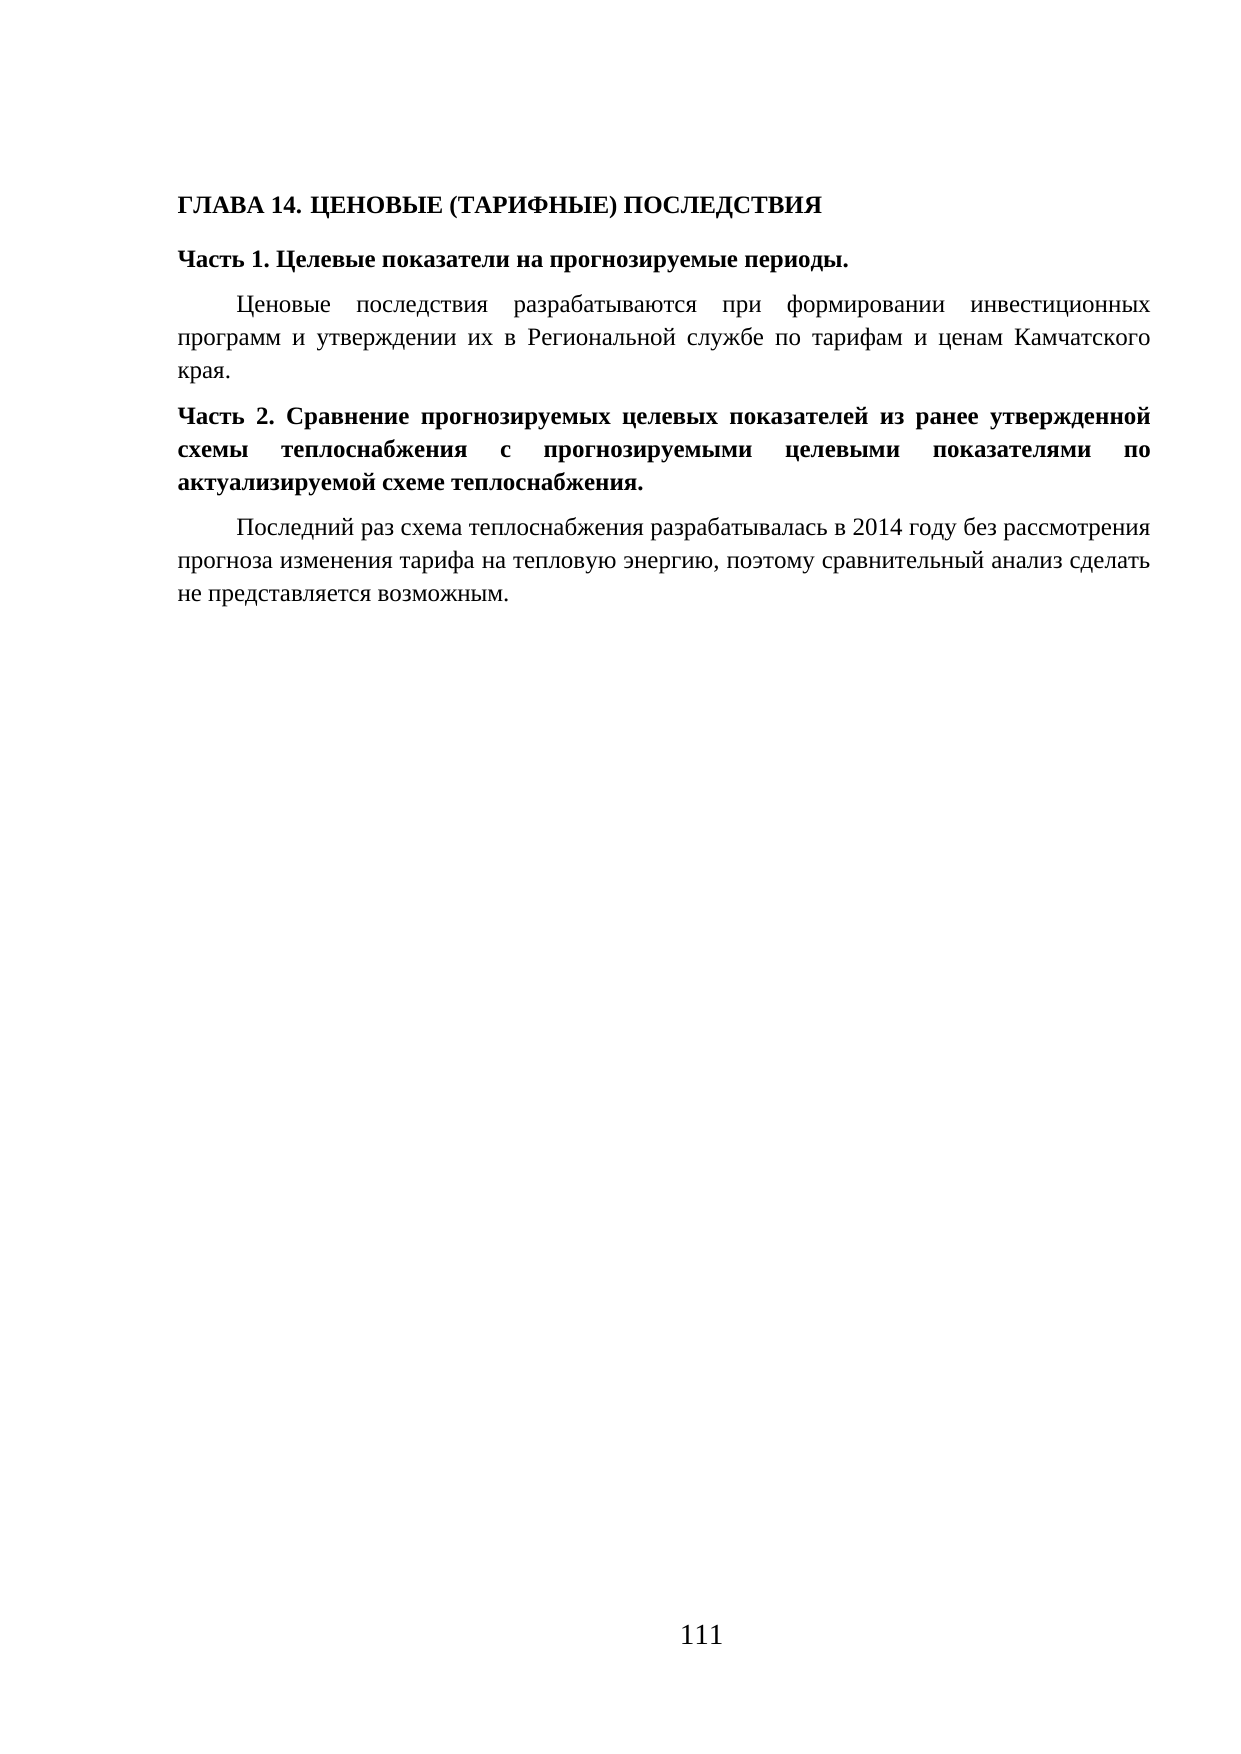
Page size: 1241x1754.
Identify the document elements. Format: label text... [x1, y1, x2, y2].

text Ценовые последствия разрабатываются при формировании инвестиционных программ и утверждении их в Региональной службе по тарифам и ценам Камчатского края. [177, 289, 1152, 384]
text Последний раз схема теплоснабжения разрабатывалась в 2014 году без рассмотрения прогноза изменения тарифа на тепловую энергию, поэтому сравнительный анализ сделать не представляется возможным. [177, 512, 1152, 607]
text ЦЕНОВЫЕ (ТАРИФНЫЕ) ПОСЛЕДСТВИЯ [177, 190, 1152, 218]
subtitle Часть 1. Целевые показатели на прогнозируемые периоды. [177, 244, 1152, 272]
text Часть 2. Сравнение прогнозируемых целевых показателей из ранее утвержденной схемы теплоснабжения с прогнозируемыми целевыми показателями по актуализируемой схеме теплоснабжения. [177, 401, 1152, 496]
